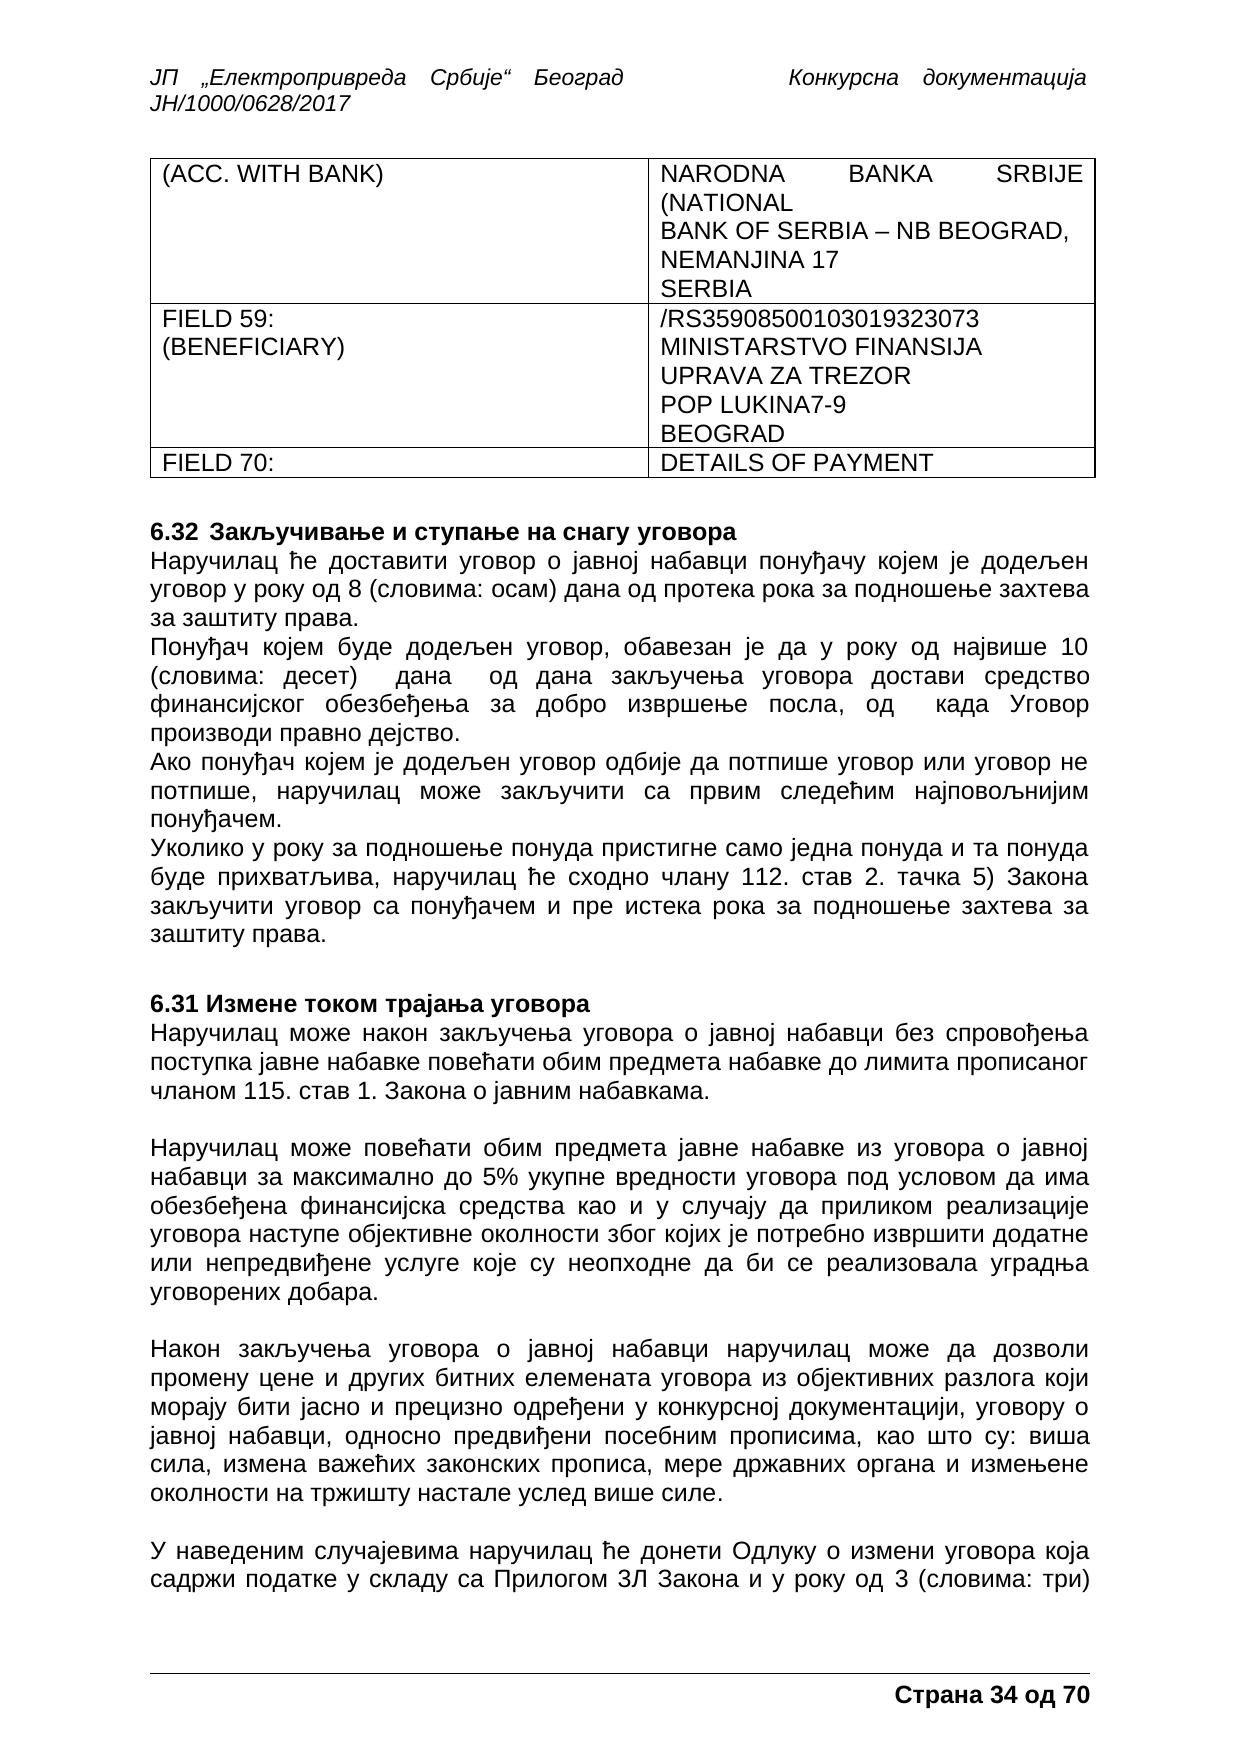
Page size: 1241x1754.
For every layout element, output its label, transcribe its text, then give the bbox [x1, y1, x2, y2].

table_cell FIELD 59: (BENEFICIARY) [151, 304, 648, 447]
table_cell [649, 159, 1094, 302]
table_cell DETAILS OF PAYMENT [649, 448, 1094, 477]
text Наручилац може повећати обим предмета јавне набавке из уговора о јавној набавци за максимално до 5% укупне вредности уговора под условом да има обезбеђена финансијска средства као и у случају да приликом реализације уговора наступе објективне околности због којих је потребно извршити додатне или непредвиђене услуге које су неопходне да би се реализовала уградња уговорених добара. [150, 1133, 1090, 1306]
text Наручилац ће доставити уговор о јавној набавци понуђачу којем је додељен уговор у року од 8 (словима: осам) дана од протека рока за подношење захтева за заштиту права. [150, 546, 1090, 632]
text 6.31 Измене током трајања уговора [150, 989, 1090, 1018]
text Ако понуђач којем је додељен уговор одбије да потпише уговор или уговор не потпише, наручилац може закључити са првим следећим најповољнијим понуђачем. [150, 747, 1090, 833]
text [150, 1536, 1090, 1593]
text Након закључења уговора о јавној набавци наручилац може да дозволи промену цене и других битних елемената уговора из објективних разлога који морају бити јасно и прецизно одређени у конкурсној документацији, уговору о јавној набавци, односно предвиђени посебним прописима, као што су: виша сила, измена важећих законских прописа, мере државних органа и измењене околности на тржишту настале услед више силе. [150, 1334, 1090, 1507]
text Понуђач којем буде додељен уговор, обавезан је да у року од највише 10 (словима: десет) дана од дана закључења уговора достави средство финансијског обезбеђења за добро извршење посла, од када Уговор производи правно дејство. [150, 632, 1090, 747]
text Уколико у року за подношење понуда пристигне само једна понуда и та понуда буде прихватљива, наручилац ће сходно члану 112. став 2. тачка 5) Закона закључити уговор са понуђачем и пре истека рока за подношење захтева за заштиту права. [150, 833, 1090, 948]
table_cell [151, 159, 648, 302]
table_cell /RS35908500103019323073 MINISTARSTVO FINANSIJA UPRAVA ZA TREZOR POP LUKINA7-9 BEOGRAD [649, 304, 1094, 447]
text Наручилац може након закључења уговора о јавној набавци без спровођења поступка јавне набавке повећати обим предмета набавке до лимита прописаног чланом 115. став 1. Закона о јавним набавкама. [150, 1018, 1090, 1104]
list Закључивање и ступање на снагу уговора [150, 517, 1090, 546]
table_cell FIELD 70: [151, 448, 648, 477]
